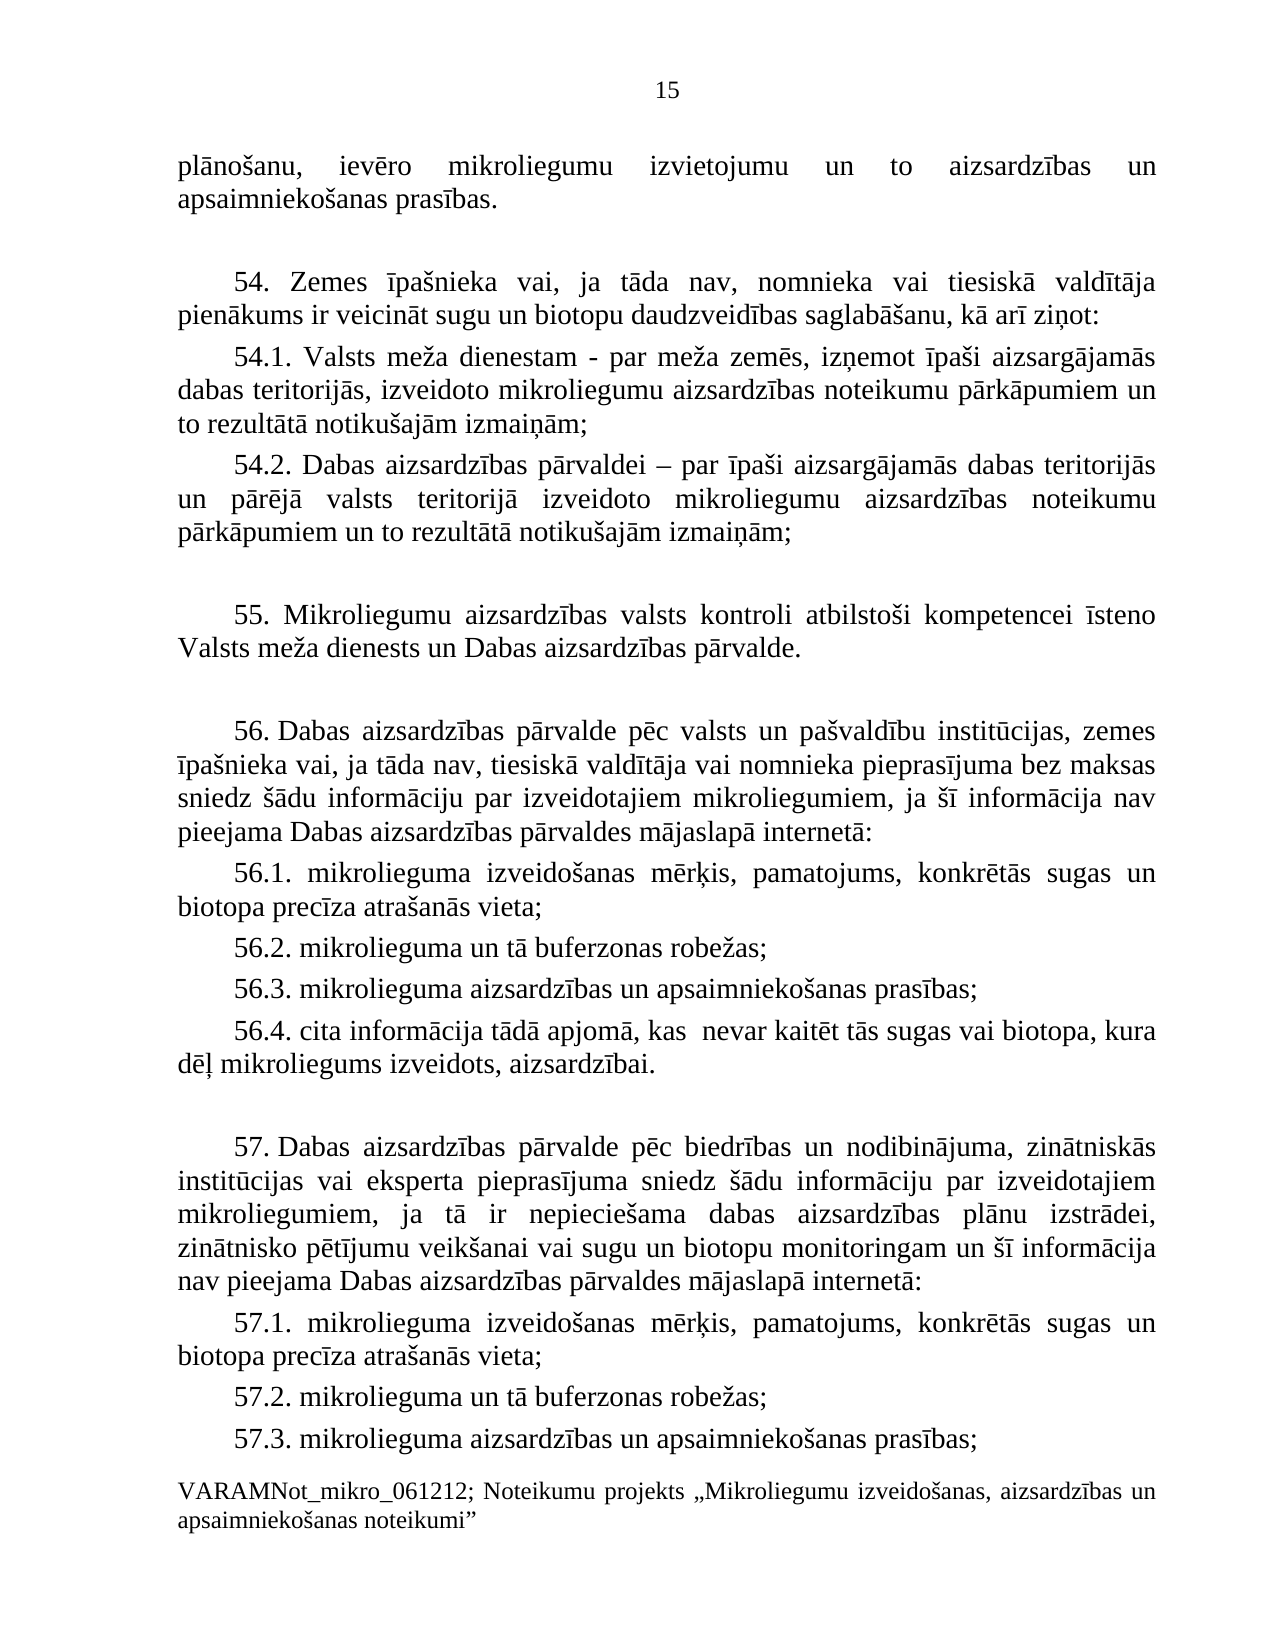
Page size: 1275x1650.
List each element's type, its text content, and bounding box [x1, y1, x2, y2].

text 54.1. Valsts meža dienestam - par meža zemēs, izņemot īpaši aizsargājamās dabas teritorijās, izveidoto mikroliegumu aizsardzības noteikumu pārkāpumiem un to rezultātā notikušajām izmaiņām; [177, 339, 1157, 439]
text 56.3. mikrolieguma aizsardzības un apsaimniekošanas prasības; [177, 972, 1157, 1005]
text 56.1. mikrolieguma izveidošanas mērķis, pamatojums, konkrētās sugas un biotopa precīza atrašanās vieta; [177, 855, 1157, 922]
text 54.2. Dabas aizsardzības pārvaldei – par īpaši aizsargājamās dabas teritorijās un pārējā valsts teritorijā izveidoto mikroliegumu aizsardzības noteikumu pārkāpumiem un to rezultātā notikušajām izmaiņām; [177, 447, 1157, 548]
text 57.3. mikrolieguma aizsardzības un apsaimniekošanas prasības; [177, 1421, 1157, 1454]
text 56.2. mikrolieguma un tā buferzonas robežas; [177, 930, 1157, 964]
text 57.2. mikrolieguma un tā buferzonas robežas; [177, 1379, 1157, 1413]
text 56. Dabas aizsardzības pārvalde pēc valsts un pašvaldību institūcijas, zemes īpašnieka vai, ja tāda nav, tiesiskā valdītāja vai nomnieka pieprasījuma bez maksas sniedz šādu informāciju par izveidotajiem mikroliegumiem, ja šī informācija nav pieejama Dabas aizsardzības pārvaldes mājaslapā internetā: [177, 713, 1157, 847]
text 57.1. mikrolieguma izveidošanas mērķis, pamatojums, konkrētās sugas un biotopa precīza atrašanās vieta; [177, 1305, 1157, 1372]
text 56.4. cita informācija tādā apjomā, kas nevar kaitēt tās sugas vai biotopa, kura dēļ mikroliegums izveidots, aizsardzībai. [177, 1013, 1157, 1080]
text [177, 148, 1157, 215]
text 57. Dabas aizsardzības pārvalde pēc biedrības un nodibinājuma, zinātniskās institūcijas vai eksperta pieprasījuma sniedz šādu informāciju par izveidotajiem mikroliegumiem, ja tā ir nepieciešama dabas aizsardzības plānu izstrādei, zinātnisko pētījumu veikšanai vai sugu un biotopu monitoringam un šī informācija nav pieejama Dabas aizsardzības pārvaldes mājaslapā internetā: [177, 1129, 1157, 1297]
text 54. Zemes īpašnieka vai, ja tāda nav, nomnieka vai tiesiskā valdītāja pienākums ir veicināt sugu un biotopu daudzveidības saglabāšanu, kā arī ziņot: [177, 264, 1157, 331]
text 55. Mikroliegumu aizsardzības valsts kontroli atbilstoši kompetencei īsteno Valsts meža dienests un Dabas aizsardzības pārvalde. [177, 597, 1157, 664]
